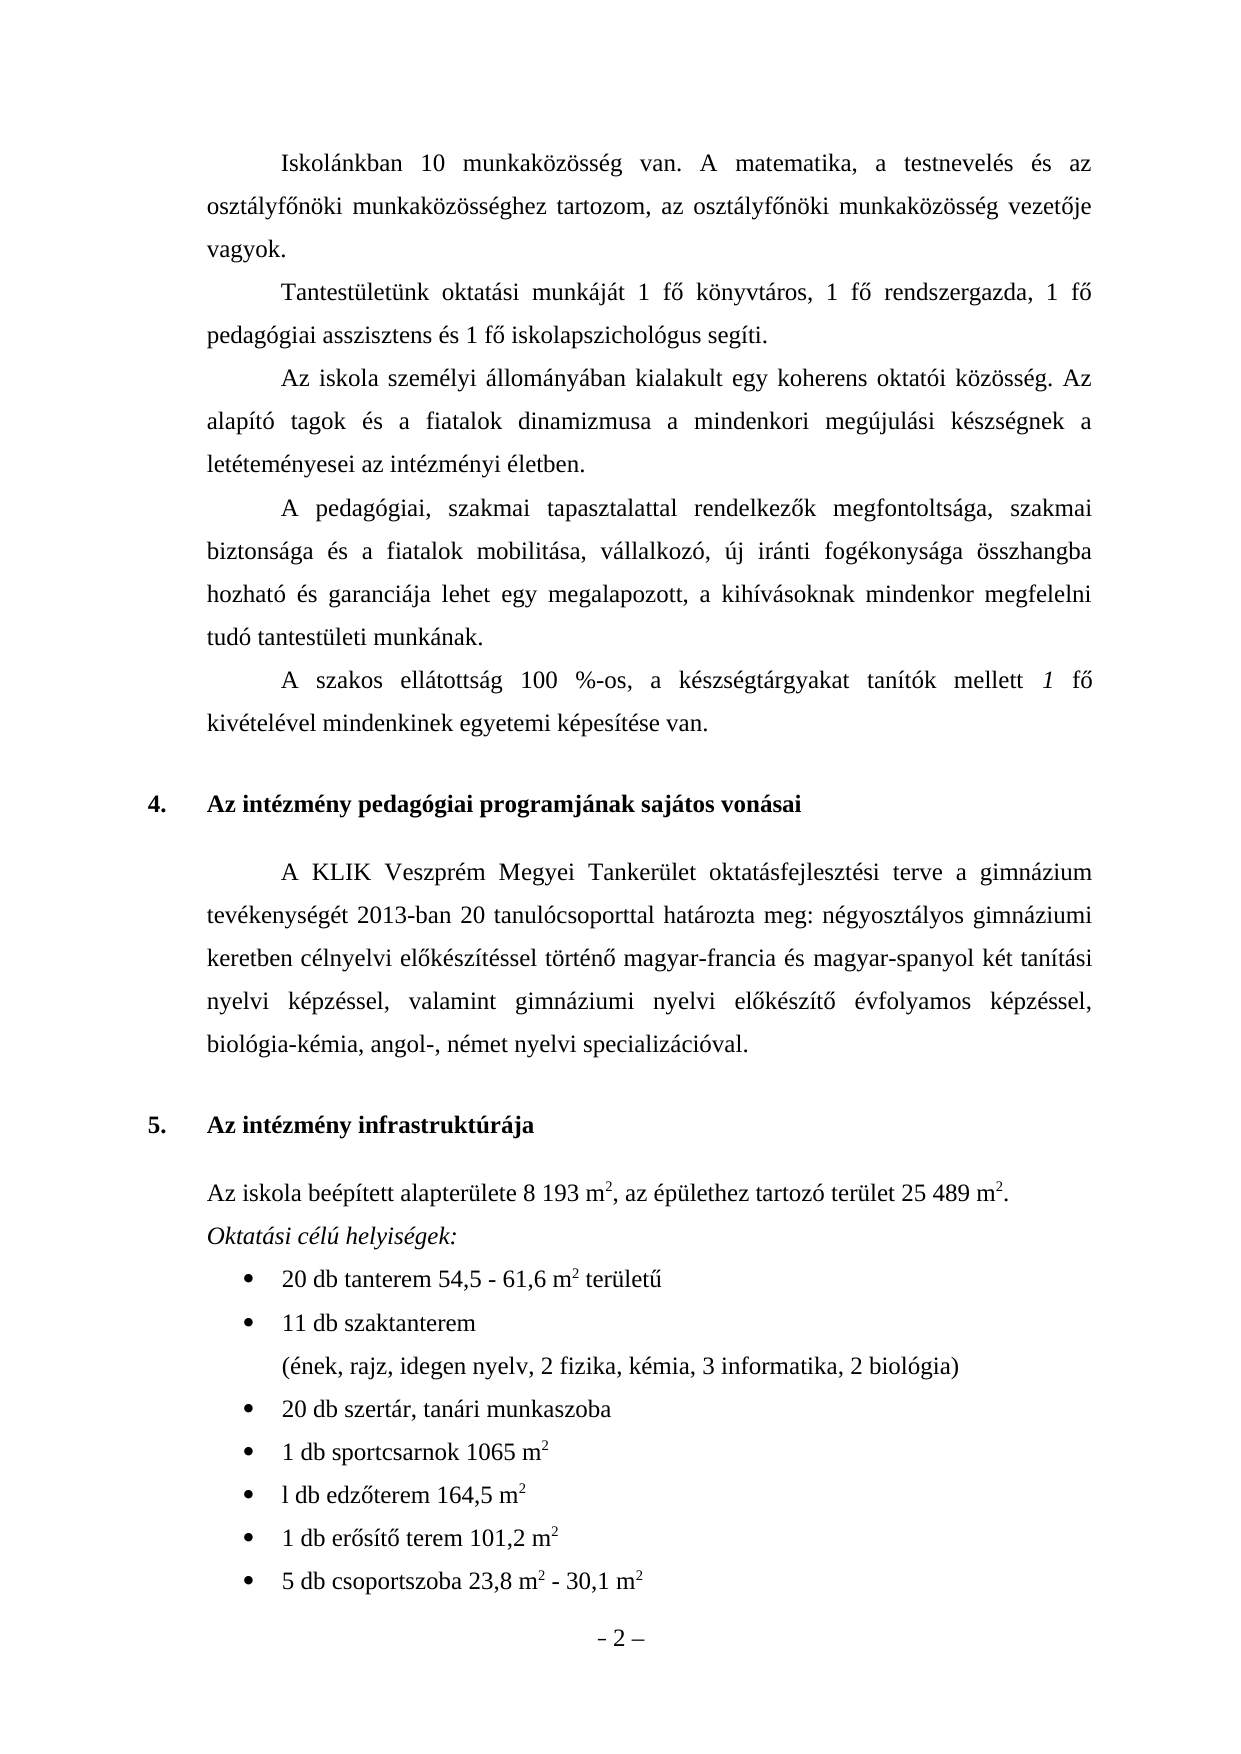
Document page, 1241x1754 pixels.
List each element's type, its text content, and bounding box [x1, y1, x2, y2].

list 11 db szaktanterem (ének, rajz, idegen nyelv, 2 fizika, kémia, 3 informatika, 2 biológia) [244, 1308, 1093, 1379]
text Oktatási célú helyiségek: [207, 1221, 1093, 1250]
list 20 db szertár, tanári munkaszoba [244, 1394, 1093, 1423]
text Az iskola személyi állományában kialakult egy koherens oktatói közösség. Az alapító tagok és a fiatalok dinamizmusa a mindenkori megújulási készségnek a letéteményesei az intézményi életben. [207, 363, 1093, 478]
text A KLIK Veszprém Megyei Tankerület oktatásfejlesztési terve a gimnázium tevékenységét 2013-ban 20 tanulócsoporttal határozta meg: négyosztályos gimnáziumi keretben célnyelvi előkészítéssel történő magyar-francia és magyar-spanyol két tanítási nyelvi képzéssel, valamint gimnáziumi nyelvi előkészítő évfolyamos képzéssel, biológia-kémia, angol-, német nyelvi specializációval. [207, 857, 1093, 1058]
list l db edzőterem 164,5 m2 [244, 1480, 1093, 1509]
list 1 db sportcsarnok 1065 m2 [244, 1437, 1093, 1466]
list Az intézmény pedagógiai programjának sajátos vonásai [148, 789, 1093, 818]
text Iskolánkban 10 munkaközösség van. A matematika, a testnevelés és az osztályfőnöki munkaközösséghez tartozom, az osztályfőnöki munkaközösség vezetője vagyok. [207, 148, 1093, 263]
list Az intézmény infrastruktúrája [148, 1110, 1093, 1139]
list 1 db erősítő terem 101,2 m2 [244, 1523, 1093, 1552]
text Az iskola beépített alapterülete 8 193 m2, az épülethez tartozó terület 25 489 m2. [207, 1178, 1093, 1207]
list 20 db tanterem 54,5 - 61,6 m2 területű [244, 1264, 1093, 1293]
text Tantestületünk oktatási munkáját 1 fő könyvtáros, 1 fő rendszergazda, 1 fő pedagógiai asszisztens és 1 fő iskolapszichológus segíti. [207, 277, 1093, 349]
text A szakos ellátottság 100 %-os, a készségtárgyakat tanítók mellett 1 fő kivételével mindenkinek egyetemi képesítése van. [207, 665, 1093, 737]
list 5 db csoportszoba 23,8 m2 - 30,1 m2 [244, 1566, 1093, 1595]
text A pedagógiai, szakmai tapasztalattal rendelkezők megfontoltsága, szakmai biztonsága és a fiatalok mobilitása, vállalkozó, új iránti fogékonysága összhangba hozható és garanciája lehet egy megalapozott, a kihívásoknak mindenkor megfelelni tudó tantestületi munkának. [207, 493, 1093, 651]
